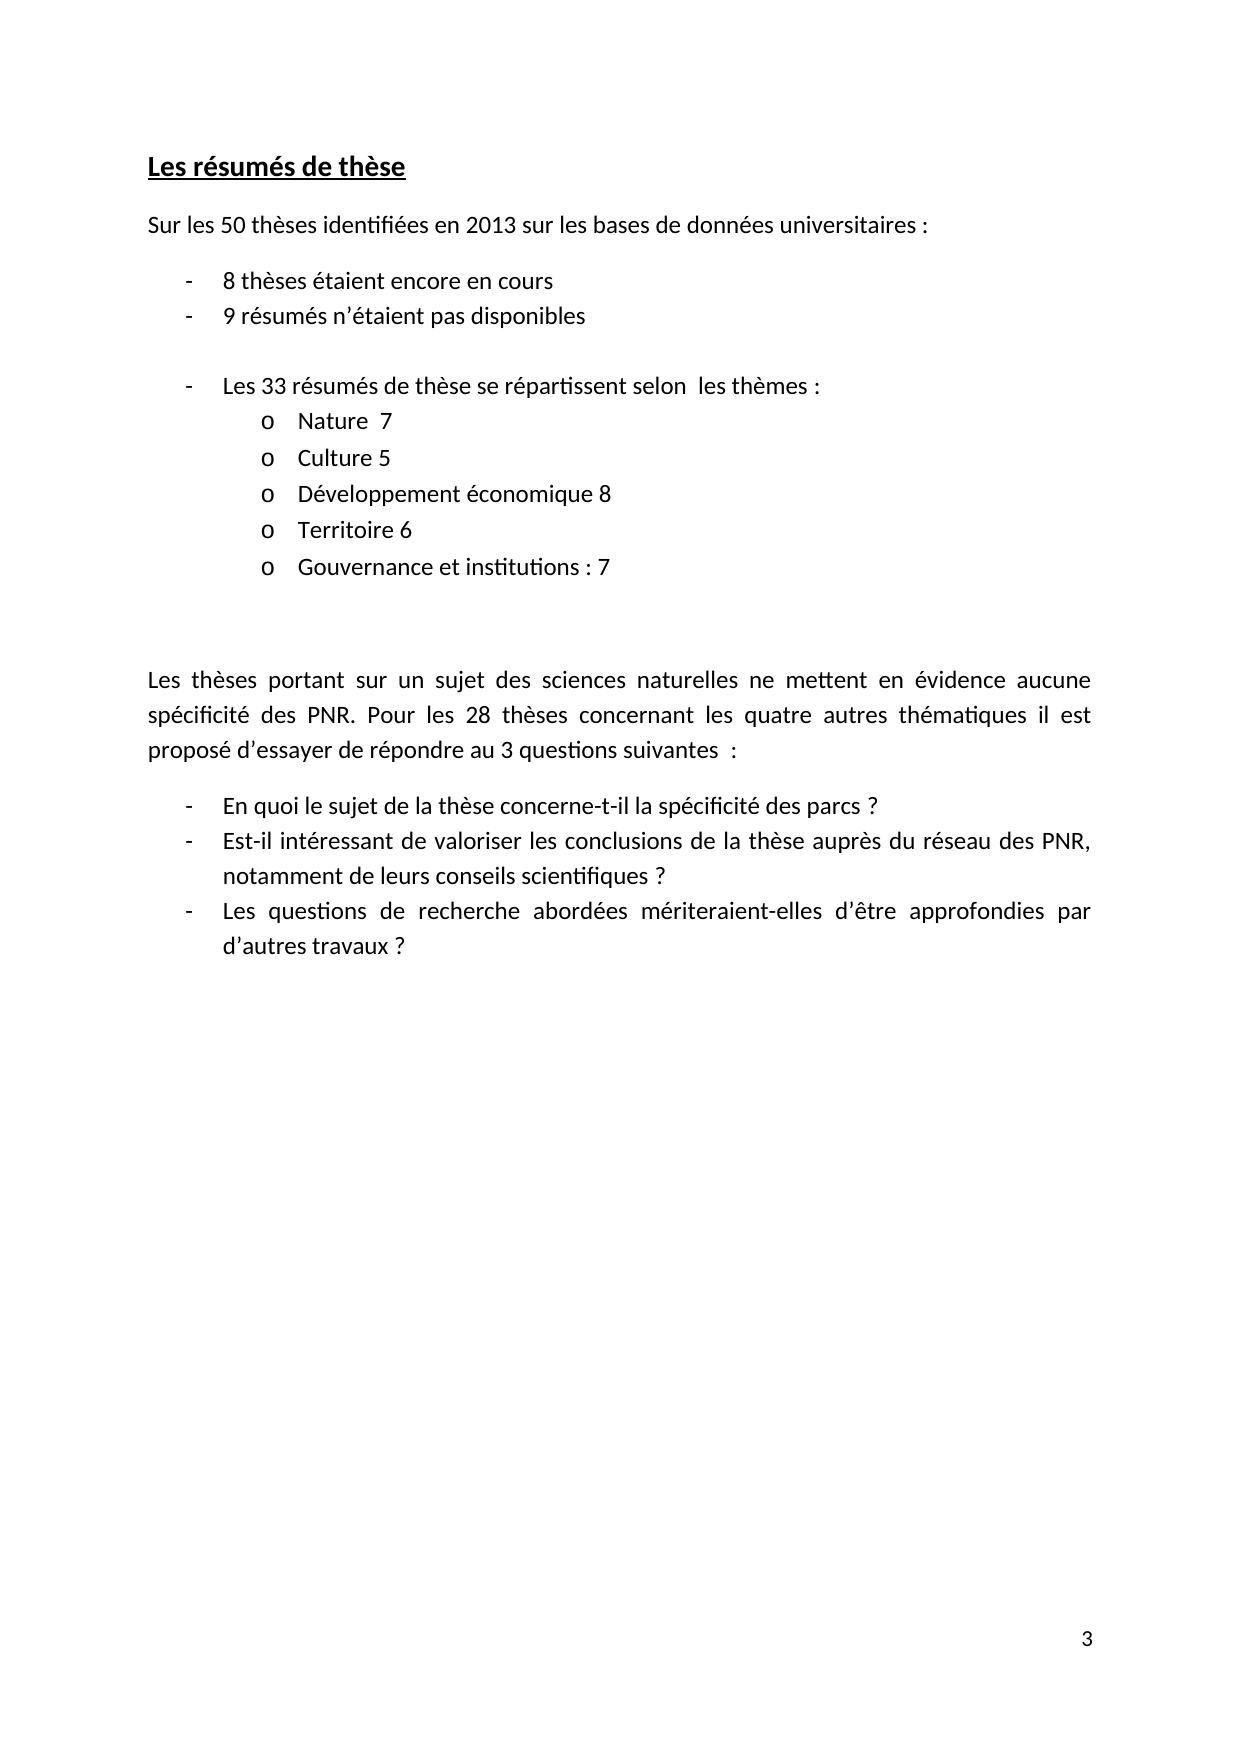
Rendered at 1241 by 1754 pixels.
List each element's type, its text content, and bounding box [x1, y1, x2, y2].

list Culture 5 [260, 442, 1093, 473]
list Est-il intéressant de valoriser les conclusions de la thèse auprès du réseau des PNR, notamment de leurs conseils scientifiques ? [185, 825, 1093, 891]
list Territoire 6 [260, 514, 1093, 546]
text Les thèses portant sur un sujet des sciences naturelles ne mettent en évidence aucune spécificité des PNR. Pour les 28 thèses concernant les quatre autres thématiques il est proposé d’essayer de répondre au 3 questions suivantes : [148, 664, 1093, 765]
list En quoi le sujet de la thèse concerne-t-il la spécificité des parcs ? [185, 790, 1093, 821]
text Les résumés de thèse [148, 148, 1093, 183]
list Développement économique 8 [260, 478, 1093, 510]
list Gouvernance et institutions : 7 [260, 551, 1093, 583]
list Les 33 résumés de thèse se répartissent selon les thèmes : [185, 370, 1093, 401]
list 8 thèses étaient encore en cours [185, 265, 1093, 296]
text Sur les 50 thèses identifiées en 2013 sur les bases de données universitaires : [148, 209, 1093, 240]
list 9 résumés n’étaient pas disponibles [185, 300, 1093, 331]
list Les questions de recherche abordées mériteraient-elles d’être approfondies par d’autres travaux ? [185, 895, 1093, 961]
list Nature 7 [260, 405, 1093, 437]
